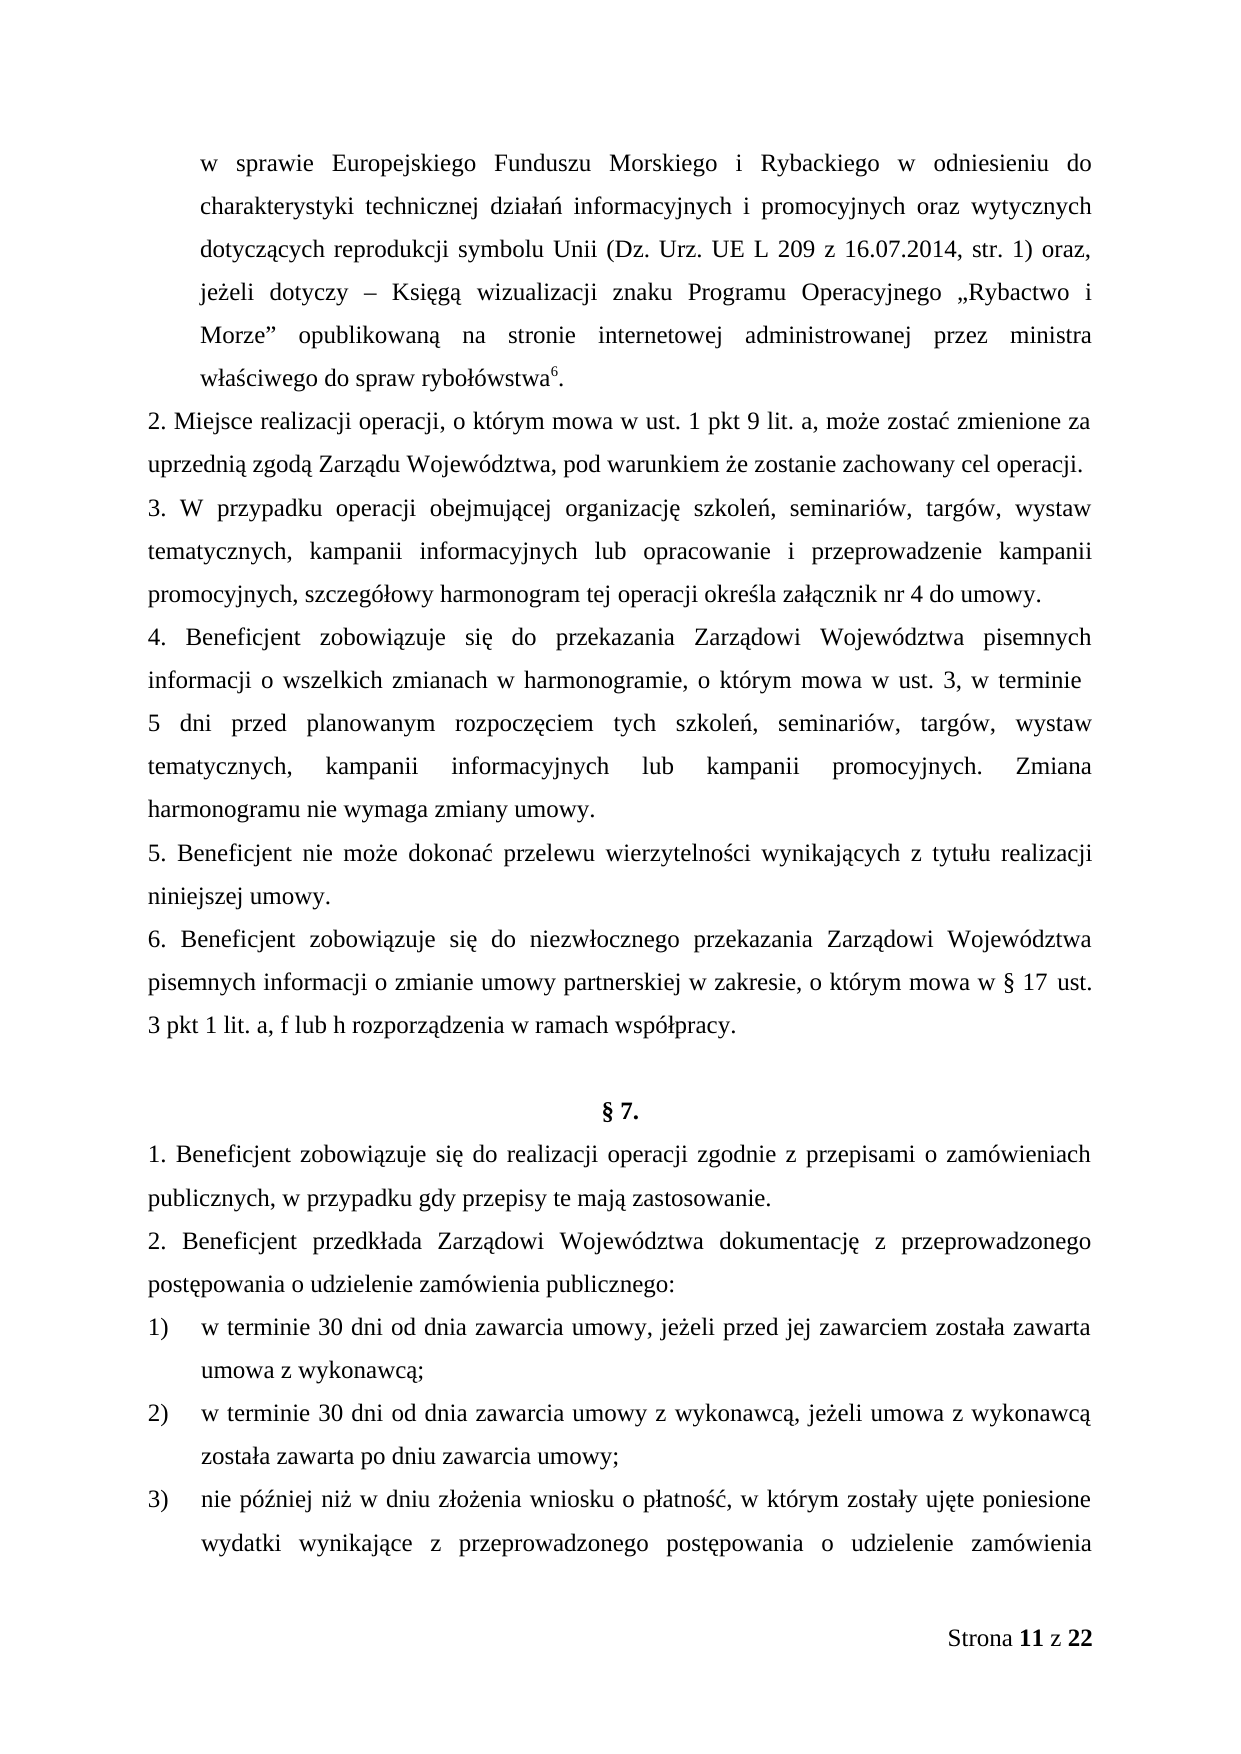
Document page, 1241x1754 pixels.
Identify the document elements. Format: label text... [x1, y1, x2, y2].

text 4. Beneficjent zobowiązuje się do przekazania Zarządowi Województwa pisemnych informacji o wszelkich zmianach w harmonogramie, o którym mowa w ust. 3, w terminie 5 dni przed planowanym rozpoczęciem tych szkoleń, seminariów, targów, wystaw tematycznych, kampanii informacyjnych lub kampanii promocyjnych. Zmiana harmonogramu nie wymaga zmiany umowy. [148, 622, 1092, 823]
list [162, 148, 1092, 392]
text 2. Beneficjent przedkłada Zarządowi Województwa dokumentację z przeprowadzonego postępowania o udzielenie zamówienia publicznego: [148, 1226, 1092, 1298]
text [148, 1484, 1092, 1556]
text 5. Beneficjent nie może dokonać przelewu wierzytelności wynikających z tytułu realizacji niniejszej umowy. [148, 838, 1092, 909]
text § 7. [148, 1096, 1092, 1125]
text 2. Miejsce realizacji operacji, o którym mowa w ust. 1 pkt 9 lit. a, może zostać zmienione za uprzednią zgodą Zarządu Województwa, pod warunkiem że zostanie zachowany cel operacji. [148, 406, 1092, 478]
text 1) w terminie 30 dni od dnia zawarcia umowy, jeżeli przed jej zawarciem została zawarta umowa z wykonawcą; [148, 1312, 1092, 1384]
text 1. Beneficjent zobowiązuje się do realizacji operacji zgodnie z przepisami o zamówieniach publicznych, w przypadku gdy przepisy te mają zastosowanie. [148, 1139, 1092, 1211]
text 2) w terminie 30 dni od dnia zawarcia umowy z wykonawcą, jeżeli umowa z wykonawcą została zawarta po dniu zawarcia umowy; [148, 1398, 1092, 1470]
text 3. W przypadku operacji obejmującej organizację szkoleń, seminariów, targów, wystaw tematycznych, kampanii informacyjnych lub opracowanie i przeprowadzenie kampanii promocyjnych, szczegółowy harmonogram tej operacji określa załącznik nr 4 do umowy. [148, 493, 1092, 608]
text 6. Beneficjent zobowiązuje się do niezwłocznego przekazania Zarządowi Województwa pisemnych informacji o zmianie umowy partnerskiej w zakresie, o którym mowa w § 17 ust. 3 pkt 1 lit. a, f lub h rozporządzenia w ramach współpracy. [148, 924, 1092, 1039]
